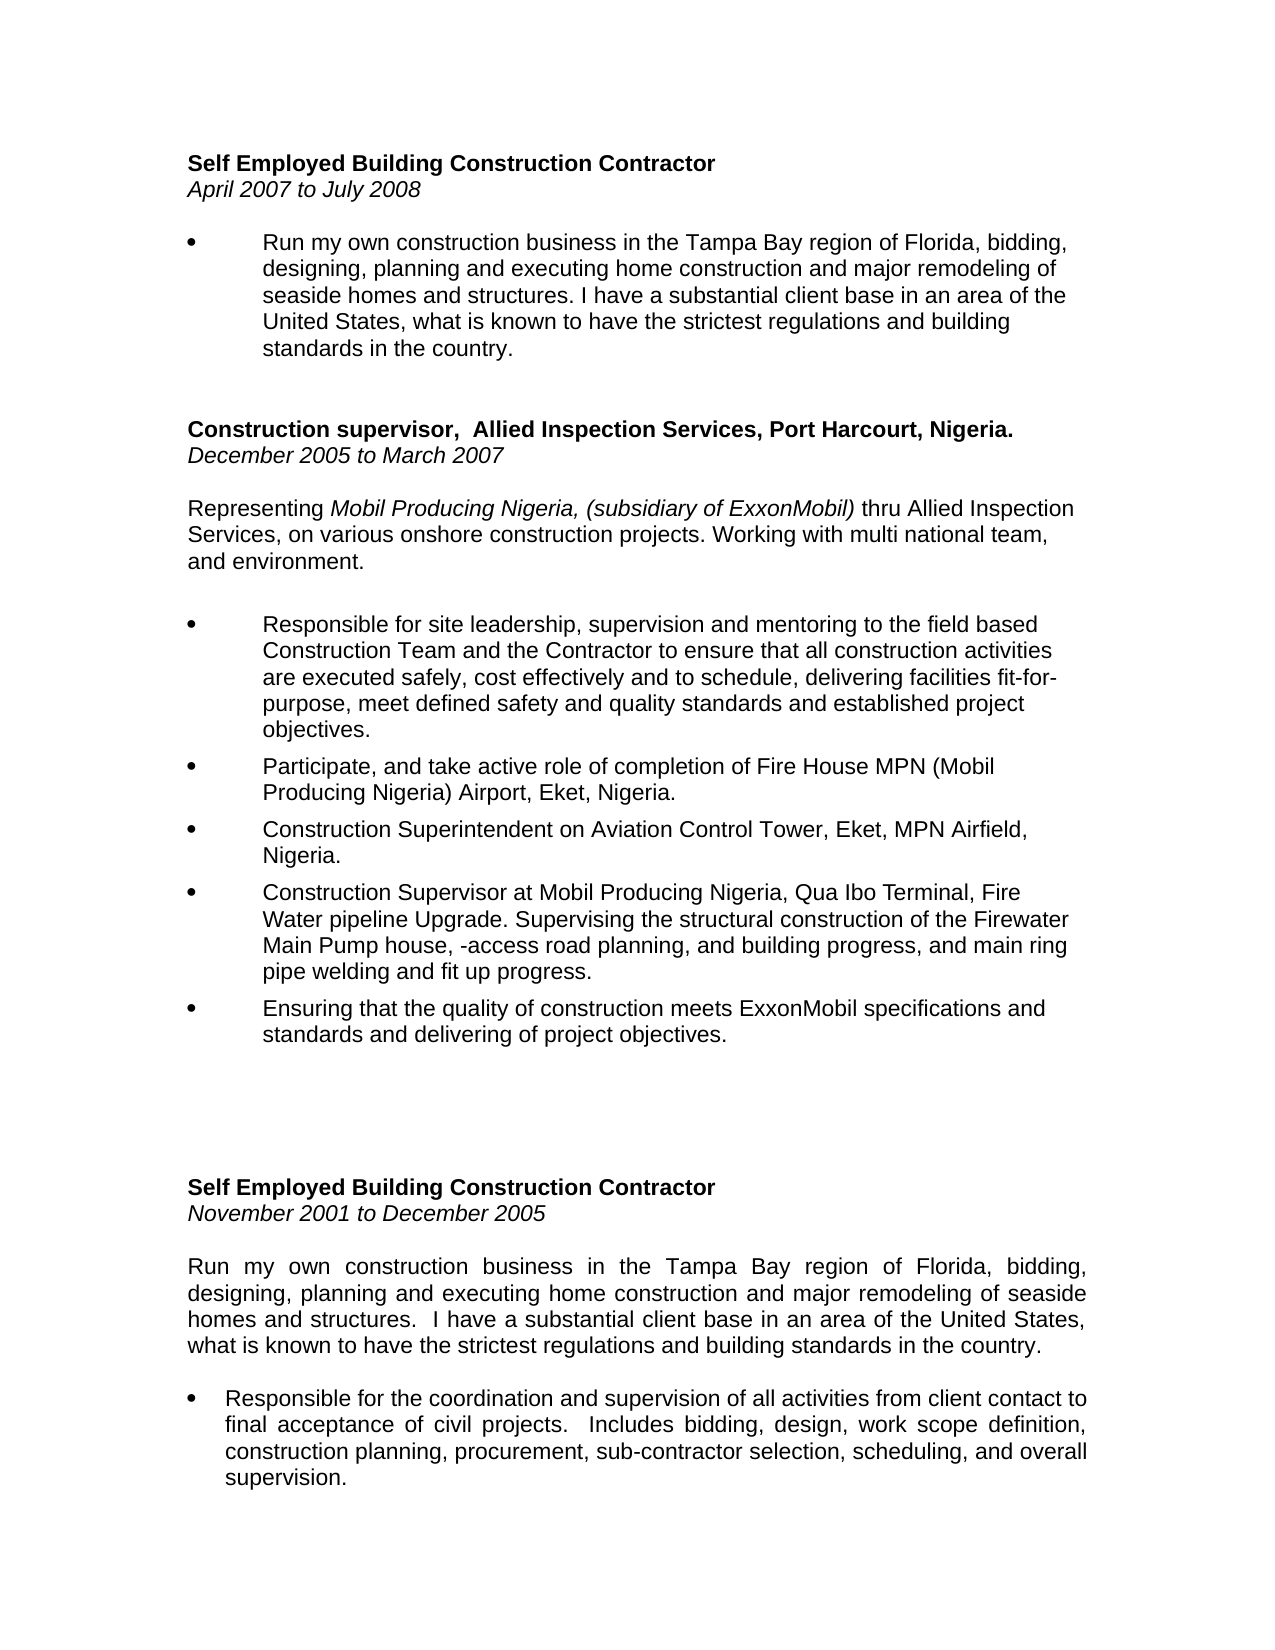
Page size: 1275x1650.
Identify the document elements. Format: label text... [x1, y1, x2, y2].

list Ensuring that the quality of construction meets ExxonMobil specifications and standards and delivering of project objectives. [187, 995, 1087, 1048]
list Self Employed Building Construction Contractor [187, 1174, 1087, 1200]
list November 2001 to December 2005 [187, 1200, 1087, 1227]
subtitle Representing Mobil Producing , (subsidiary of ExxonMobil) thru Allied Inspection Services, on various onshore construction projects. Working with multi national team, and environment. [187, 495, 1087, 574]
list Construction Supervisor at Mobil Producing Nigeria, Qua Ibo Terminal, Fire Water pipeline Upgrade. Supervising the structural construction of the Firewater Main Pump house, -access road planning, and building progress, and main ring pipe welding and fit up progress. [187, 879, 1087, 985]
subtitle Construction supervisor, Allied Inspection Services, . [187, 416, 1087, 442]
list Construction Superintendent on Aviation Control Tower, Eket, MPN . [187, 816, 1087, 869]
text April 2007 to July 2008 [187, 176, 1087, 203]
text Self Employed Building Construction Contractor [187, 150, 1087, 176]
list Responsible for site leadership, supervision and mentoring to the field based Construction Team and the Contractor to ensure that all construction activities are executed safely, cost effectively and to schedule, delivering facilities fit-for-purpose, meet defined safety and quality standards and established project objectives. [187, 611, 1087, 743]
list Participate, and take active role of completion of Fire House MPN (Mobil Producing Nigeria) Airport, . [187, 753, 1087, 806]
subtitle December 2005 to March 2007 [187, 442, 1087, 469]
list Run my own construction business in the region of , bidding, designing, planning and executing home construction and major remodeling of seaside homes and structures. I have a substantial client base in an area of the , what is known to have the strictest regulations and building standards in the country. [187, 1253, 1087, 1358]
subtitle Run my own construction business in the region of , bidding, designing, planning and executing home construction and major remodeling of seaside homes and structures. I have a substantial client base in an area of the , what is known to have the strictest regulations and building standards in the country. [187, 229, 1087, 361]
list Responsible for the coordination and supervision of all activities from client contact to final acceptance of civil projects. Includes bidding, design, work scope definition, construction planning, procurement, sub-contractor selection, scheduling, and overall supervision. [187, 1385, 1087, 1490]
